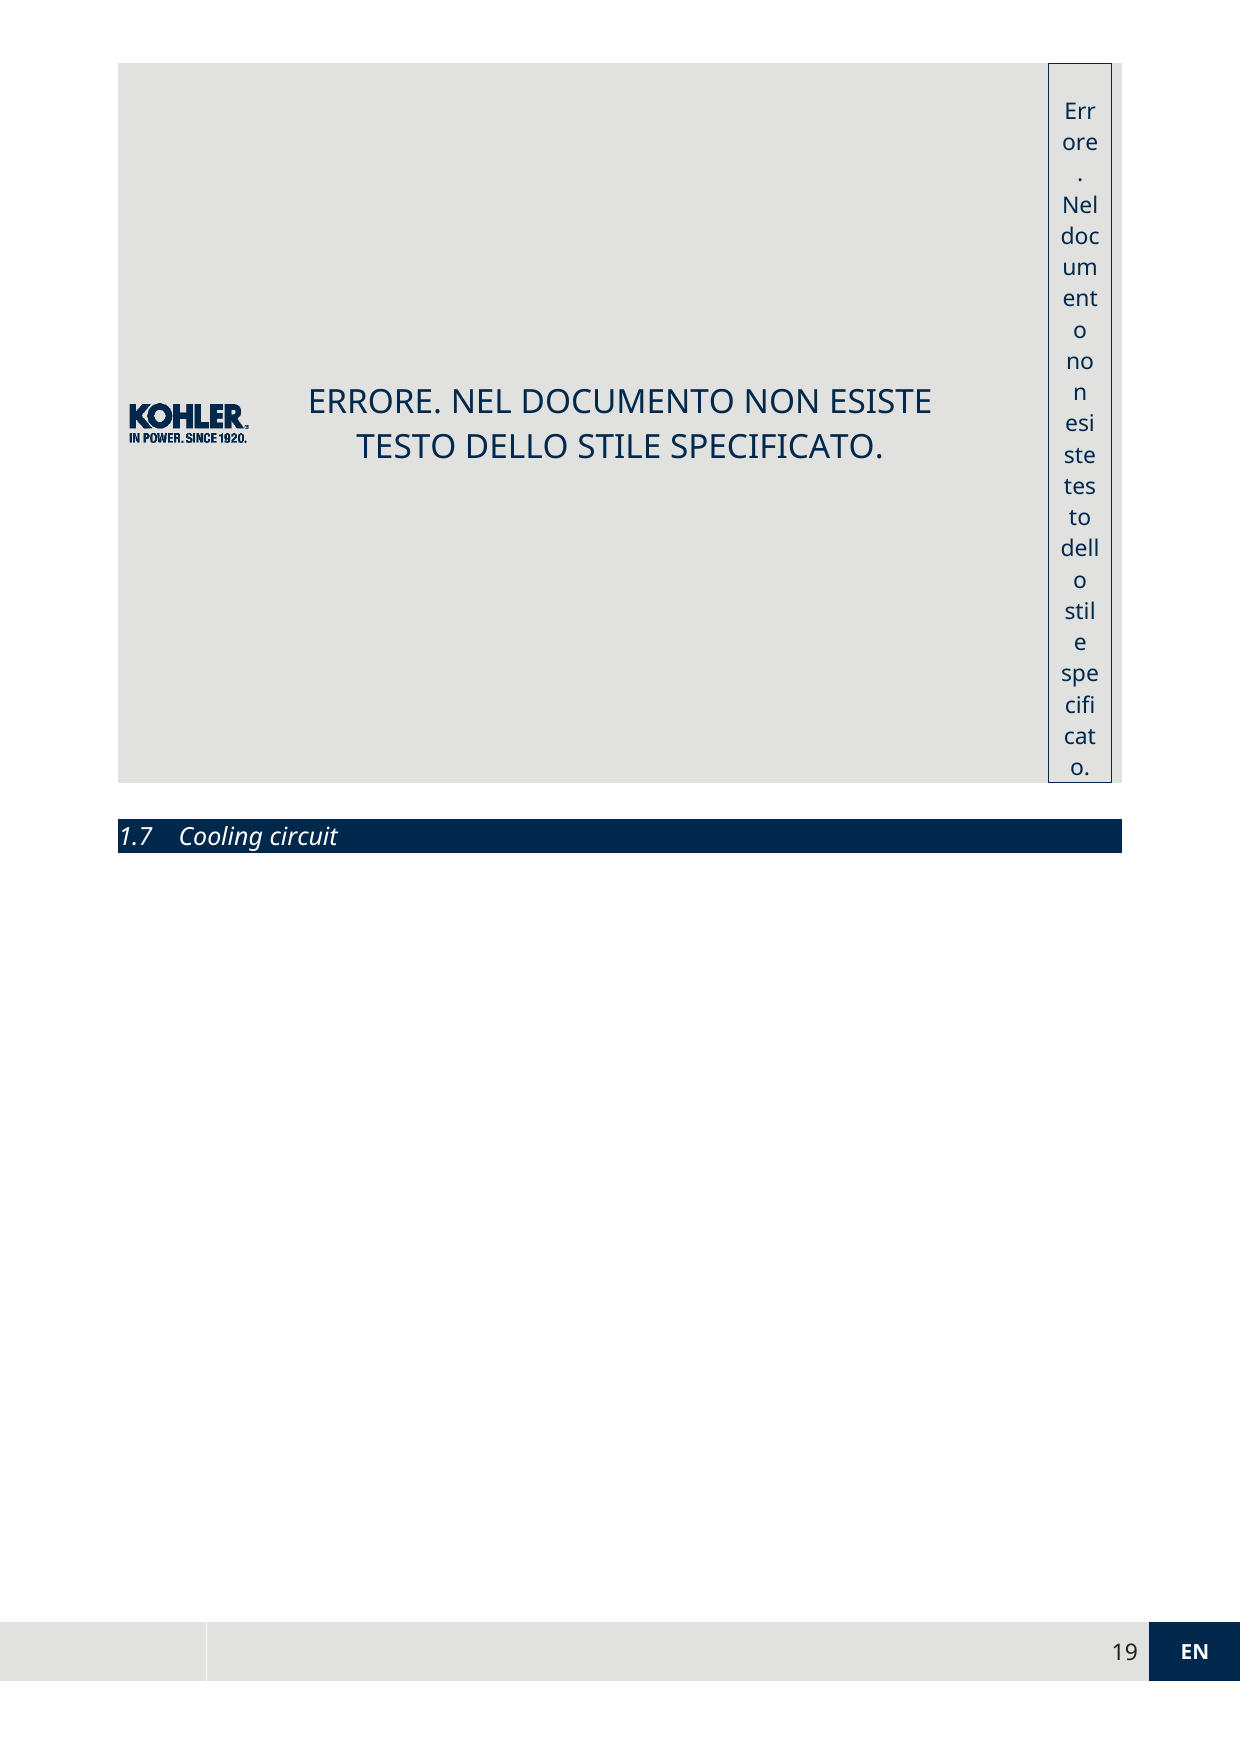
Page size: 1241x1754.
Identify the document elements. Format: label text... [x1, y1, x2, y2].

picture [129, 403, 249, 443]
subtitle Cooling circuit [118, 819, 1122, 853]
